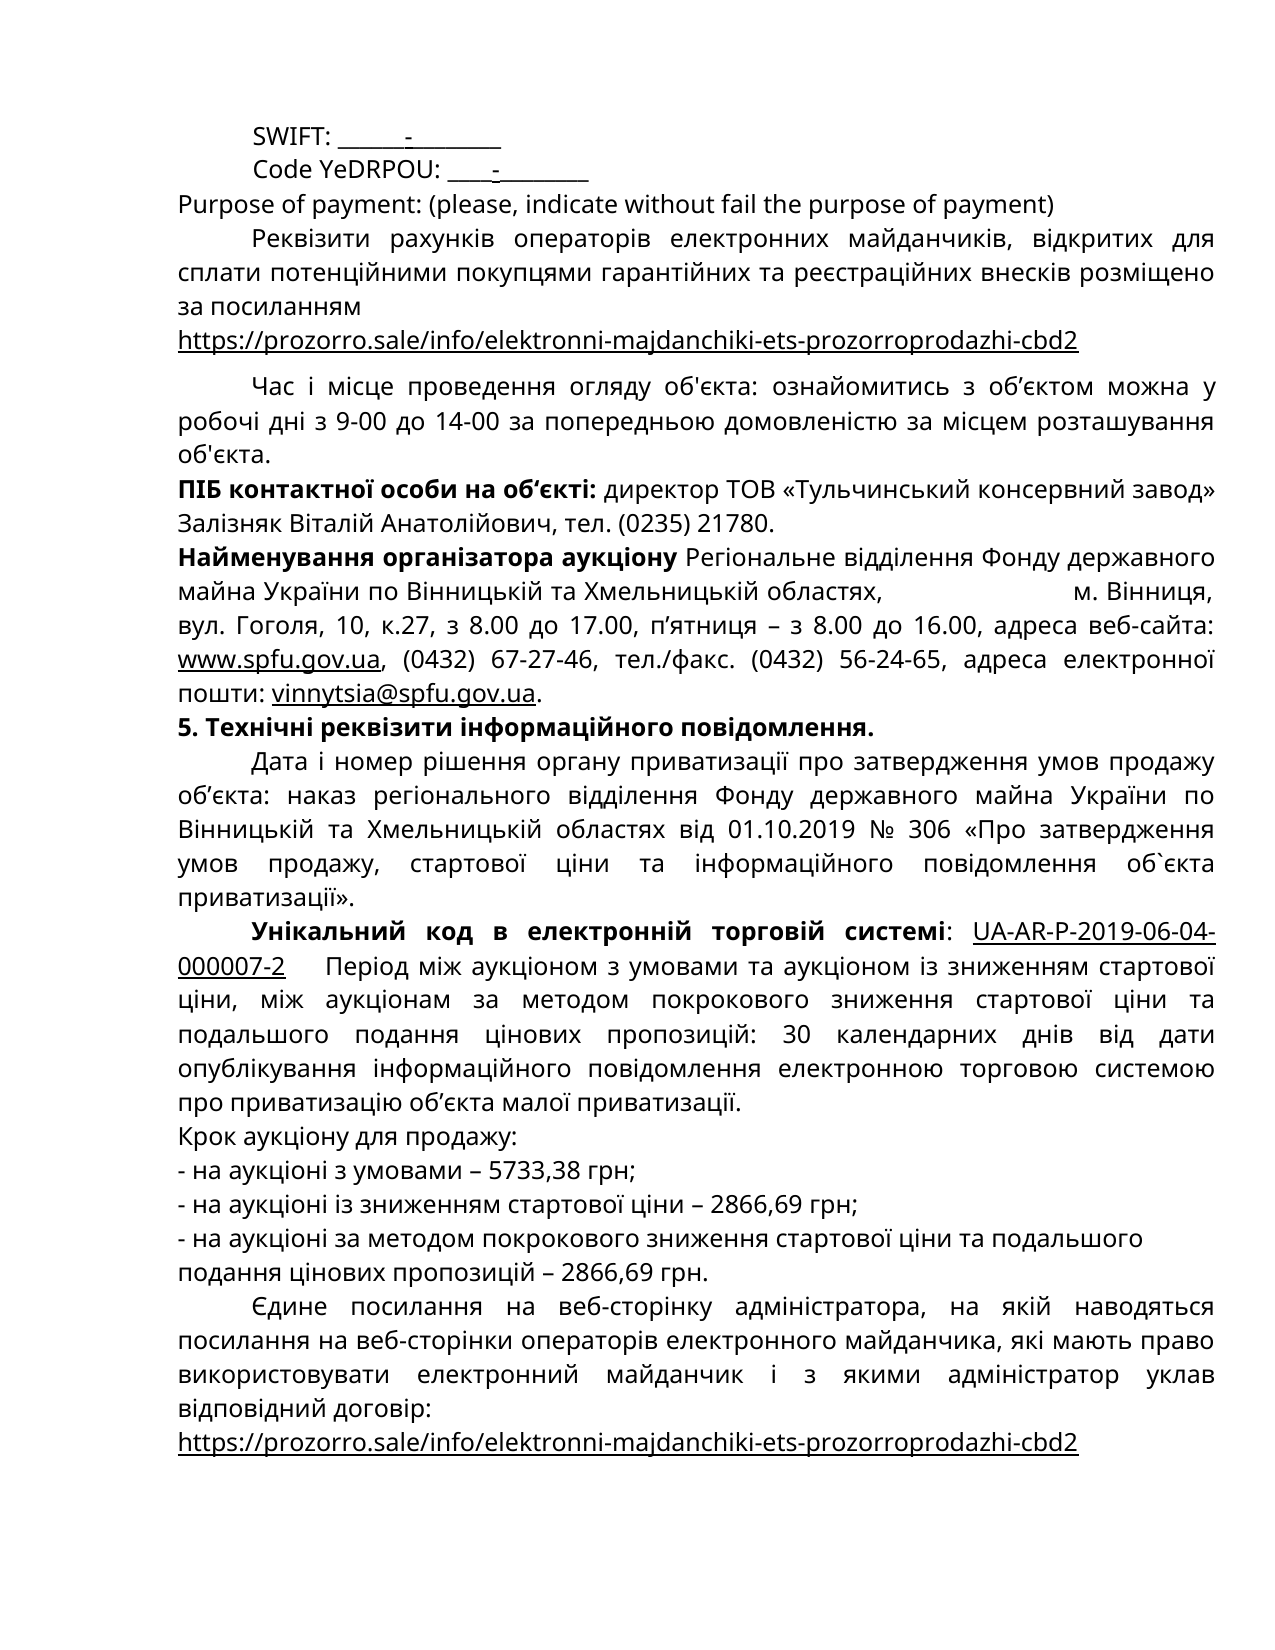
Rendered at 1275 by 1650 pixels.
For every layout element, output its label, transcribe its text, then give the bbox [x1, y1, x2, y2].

text Єдине посилання на веб-сторінку адміністратора, на якій наводяться посилання на веб-сторінки операторів електронного майданчика, які мають право використовувати електронний майданчик і з якими адміністратор уклав відповідний договір: [177, 1289, 1216, 1425]
text Унікальний код в електронній торговій системі: UA-AR-P-2019-06-04-000007-2 Період між аукціоном з умовами та аукціоном із зниженням стартової ціни, між аукціонам за методом покрокового зниження стартової ціни та подальшого подання цінових пропозицій: 30 календарних днів від дати опублікування інформаційного повідомлення електронною торговою системою про приватизацію об’єкта малої приватизації. [177, 914, 1216, 1118]
text https://prozorro.sale/info/elektronni-majdanchiki-ets-prozorroprodazhi-cbd2 [177, 1425, 1216, 1459]
text https://prozorro.sale/info/elektronni-majdanchiki-ets-prozorroprodazhi-cbd2 [177, 322, 1216, 357]
text Code YeDRPOU: ____-________ [252, 152, 1216, 186]
text ПІБ контактної особи на об‘єкті: директор ТОВ «Тульчинський консервний завод» Залізняк Віталій Анатолійович, тел. (0235) 21780. [177, 471, 1216, 539]
text 5. Технічні реквізити інформаційного повідомлення. [177, 710, 1216, 744]
text Реквізити рахунків операторів електронних майданчиків, відкритих для сплати потенційними покупцями гарантійних та реєстраційних внесків розміщено за посиланням [177, 220, 1216, 322]
text Крок аукціону для продажу: [177, 1118, 1216, 1152]
text - на аукціоні із зниженням стартової ціни – 2866,69 грн; [177, 1187, 1216, 1221]
text Найменування організатора аукціону Регіональне відділення Фонду державного майна України по Вінницькій та Хмельницькій областях, м. Вінниця, вул. Гоголя, 10, к.27, з 8.00 до 17.00, п’ятниця – з 8.00 до 16.00, адреса веб-сайта: www.spfu.gov.ua, (0432) 67-27-46, тел./факс. (0432) 56-24-65, адреса електронної пошти: vinnytsia@spfu.gov.ua. [177, 539, 1216, 710]
text - на аукціоні за методом покрокового зниження стартової ціни та подальшого подання цінових пропозицій – 2866,69 грн. [177, 1221, 1216, 1289]
text Дата і номер рішення органу приватизації про затвердження умов продажу об’єкта: наказ регіонального відділення Фонду державного майна України по Вінницькій та Хмельницькій областях від 01.10.2019 № 306 «Про затвердження умов продажу, стартової ціни та інформаційного повідомлення об`єкта приватизації». [177, 744, 1216, 914]
text Purpose of payment: (please, indicate without fail the purpose of payment) [177, 186, 1216, 220]
text - на аукціоні з умовами – 5733,38 грн; [177, 1152, 1216, 1187]
text Час і місце проведення огляду об'єкта: ознайомитись з об’єктом можна у робочі дні з 9-00 до 14-00 за попередньою домовленістю за місцем розташування об'єкта. [177, 369, 1216, 471]
text SWIFT: ______-________ [252, 118, 1216, 152]
